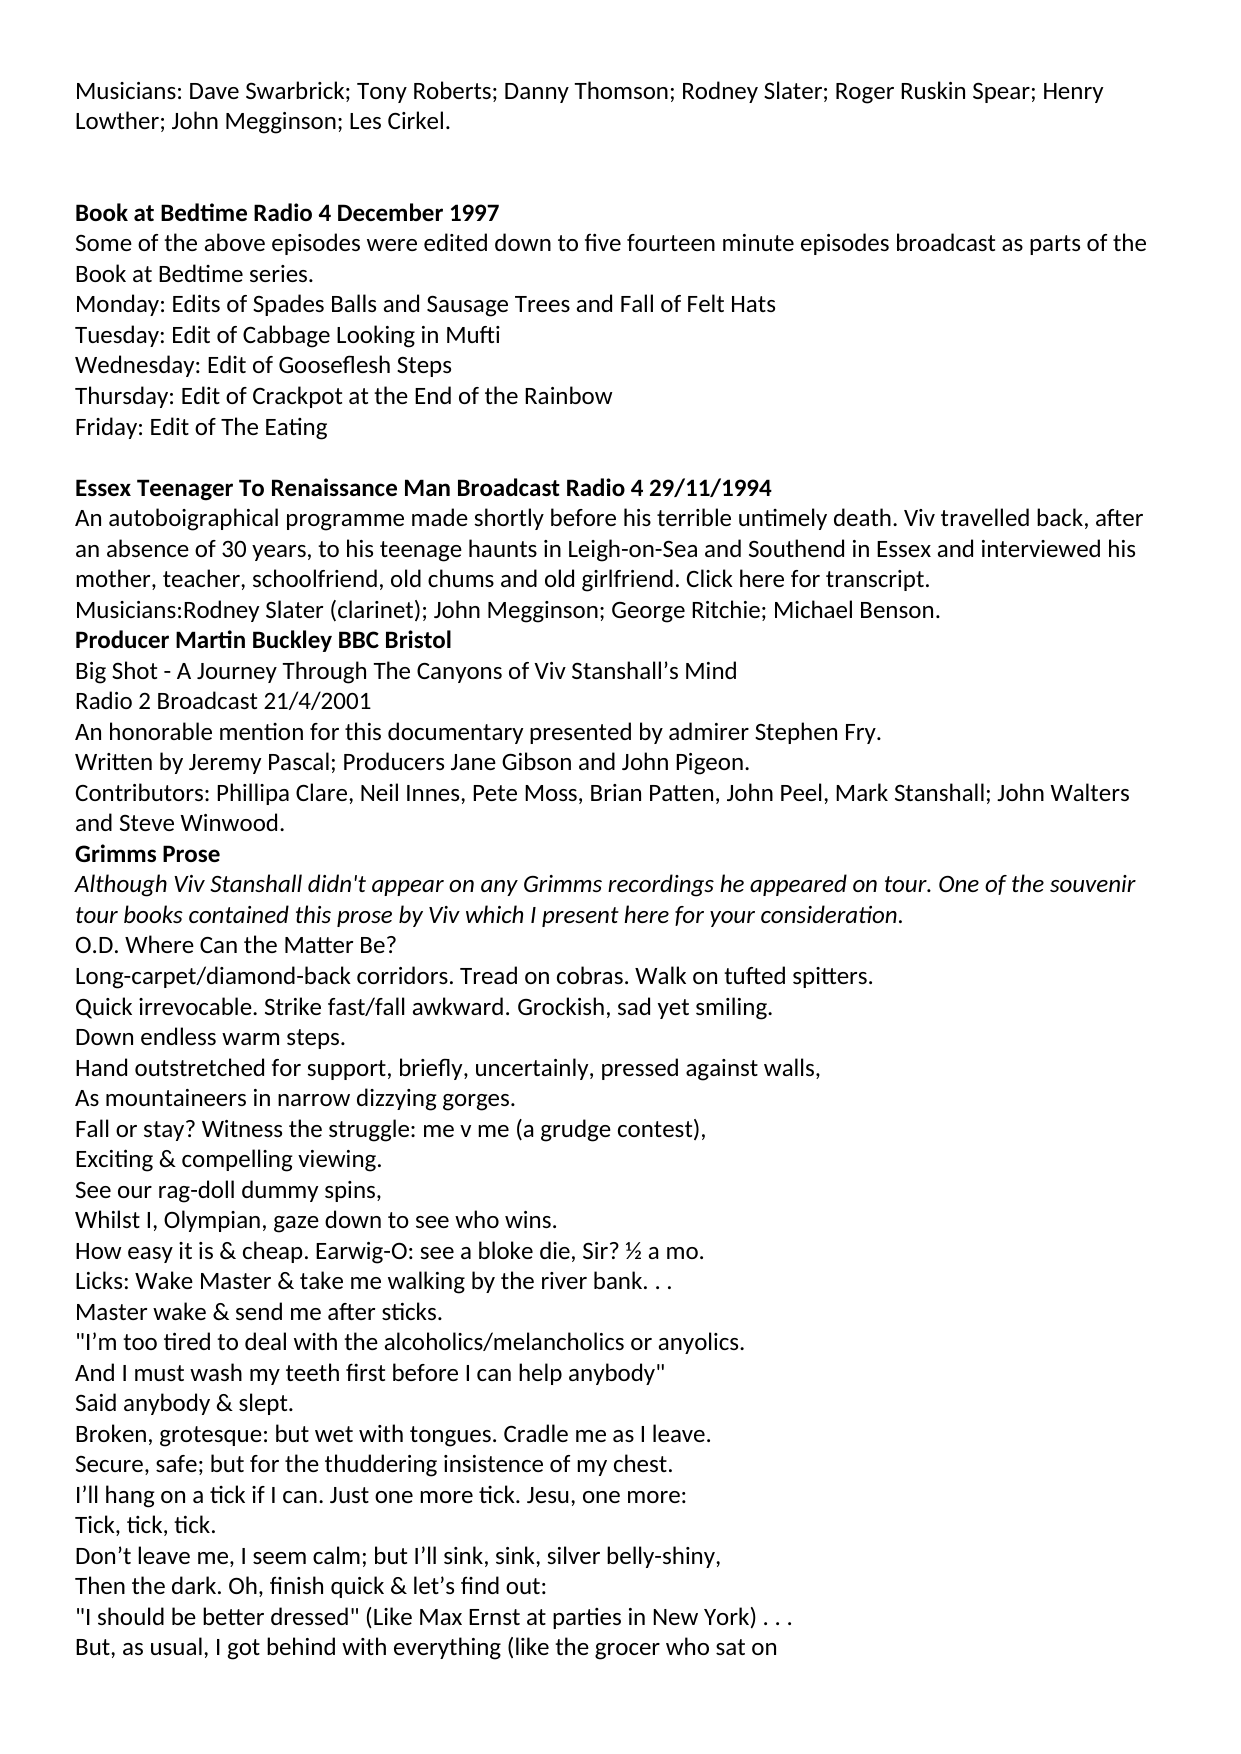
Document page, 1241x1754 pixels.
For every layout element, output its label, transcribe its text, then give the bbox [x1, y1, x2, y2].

text Licks: Wake Master & take me walking by the river bank. . . [75, 1265, 1165, 1296]
text Book at Bedtime Radio 4 December 1997 [75, 197, 1165, 228]
text Producer Martin Buckley BBC Bristol [75, 624, 1165, 655]
text An autoboigraphical programme made shortly before his terrible untimely death. Viv travelled back, after an absence of 30 years, to his teenage haunts in Leigh-on-Sea and Southend in Essex and interviewed his mother, teacher, schoolfriend, old chums and old girlfriend. Click here for transcript. [75, 502, 1165, 594]
text Friday: Edit of The Eating [75, 411, 1165, 441]
text Then the dark. Oh, finish quick & let’s find out: [75, 1571, 1165, 1601]
text But, as usual, I got behind with everything (like the grocer who sat on [75, 1632, 1165, 1662]
text Exciting & compelling viewing. [75, 1143, 1165, 1174]
text Contributors: Phillipa Clare, Neil Innes, Pete Moss, Brian Patten, John Peel, Mark Stanshall; John Walters and Steve Winwood. [75, 777, 1165, 838]
text Master wake & send me after sticks. [75, 1296, 1165, 1326]
text Tuesday: Edit of Cabbage Looking in Mufti [75, 319, 1165, 350]
text Quick irrevocable. Strike fast/fall awkward. Grockish, sad yet smiling. [75, 991, 1165, 1021]
text An honorable mention for this documentary presented by admirer Stephen Fry. [75, 716, 1165, 746]
text Grimms Prose [75, 838, 1165, 868]
text Monday: Edits of Spades Balls and Sausage Trees and Fall of Felt Hats [75, 289, 1165, 319]
text How easy it is & cheap. Earwig-O: see a bloke die, Sir? ½ a mo. [75, 1235, 1165, 1265]
text Musicians:Rodney Slater (clarinet); John Megginson; George Ritchie; Michael Benson. [75, 594, 1165, 624]
text Big Shot - A Journey Through The Canyons of Viv Stanshall’s Mind [75, 655, 1165, 685]
text Hand outstretched for support, briefly, uncertainly, pressed against walls, [75, 1052, 1165, 1082]
text Although Viv Stanshall didn't appear on any Grimms recordings he appeared on tour. One of the souvenir tour books contained this prose by Viv which I present here for your consideration. [75, 868, 1165, 929]
text Down endless warm steps. [75, 1021, 1165, 1052]
text Essex Teenager To Renaissance Man Broadcast Radio 4 29/11/1994 [75, 472, 1165, 502]
text Don’t leave me, I seem calm; but I’ll sink, sink, silver belly-shiny, [75, 1540, 1165, 1571]
text Thursday: Edit of Crackpot at the End of the Rainbow [75, 380, 1165, 411]
text Fall or stay? Witness the struggle: me v me (a grudge contest), [75, 1113, 1165, 1143]
text Broken, grotesque: but wet with tongues. Cradle me as I leave. [75, 1418, 1165, 1448]
text Whilst I, Olympian, gaze down to see who wins. [75, 1204, 1165, 1235]
text Secure, safe; but for the thuddering insistence of my chest. [75, 1448, 1165, 1479]
text Long-carpet/diamond-back corridors. Tread on cobras. Walk on tufted spitters. [75, 960, 1165, 991]
text Musicians: Dave Swarbrick; Tony Roberts; Danny Thomson; Rodney Slater; Roger Ruskin Spear; Henry Lowther; John Megginson; Les Cirkel. [75, 75, 1165, 136]
text "I’m too tired to deal with the alcoholics/melancholics or anyolics. [75, 1326, 1165, 1357]
text I’ll hang on a tick if I can. Just one more tick. Jesu, one more: [75, 1479, 1165, 1509]
text Wednesday: Edit of Gooseflesh Steps [75, 350, 1165, 380]
text See our rag-doll dummy spins, [75, 1174, 1165, 1204]
text And I must wash my teeth first before I can help anybody" [75, 1357, 1165, 1387]
text Written by Jeremy Pascal; Producers Jane Gibson and John Pigeon. [75, 746, 1165, 777]
text Some of the above episodes were edited down to five fourteen minute episodes broadcast as parts of the Book at Bedtime series. [75, 228, 1165, 289]
text Tick, tick, tick. [75, 1509, 1165, 1540]
text O.D. Where Can the Matter Be? [75, 929, 1165, 960]
text Said anybody & slept. [75, 1387, 1165, 1418]
text Radio 2 Broadcast 21/4/2001 [75, 685, 1165, 716]
text "I should be better dressed" (Like Max Ernst at parties in New York) . . . [75, 1601, 1165, 1632]
text As mountaineers in narrow dizzying gorges. [75, 1082, 1165, 1113]
